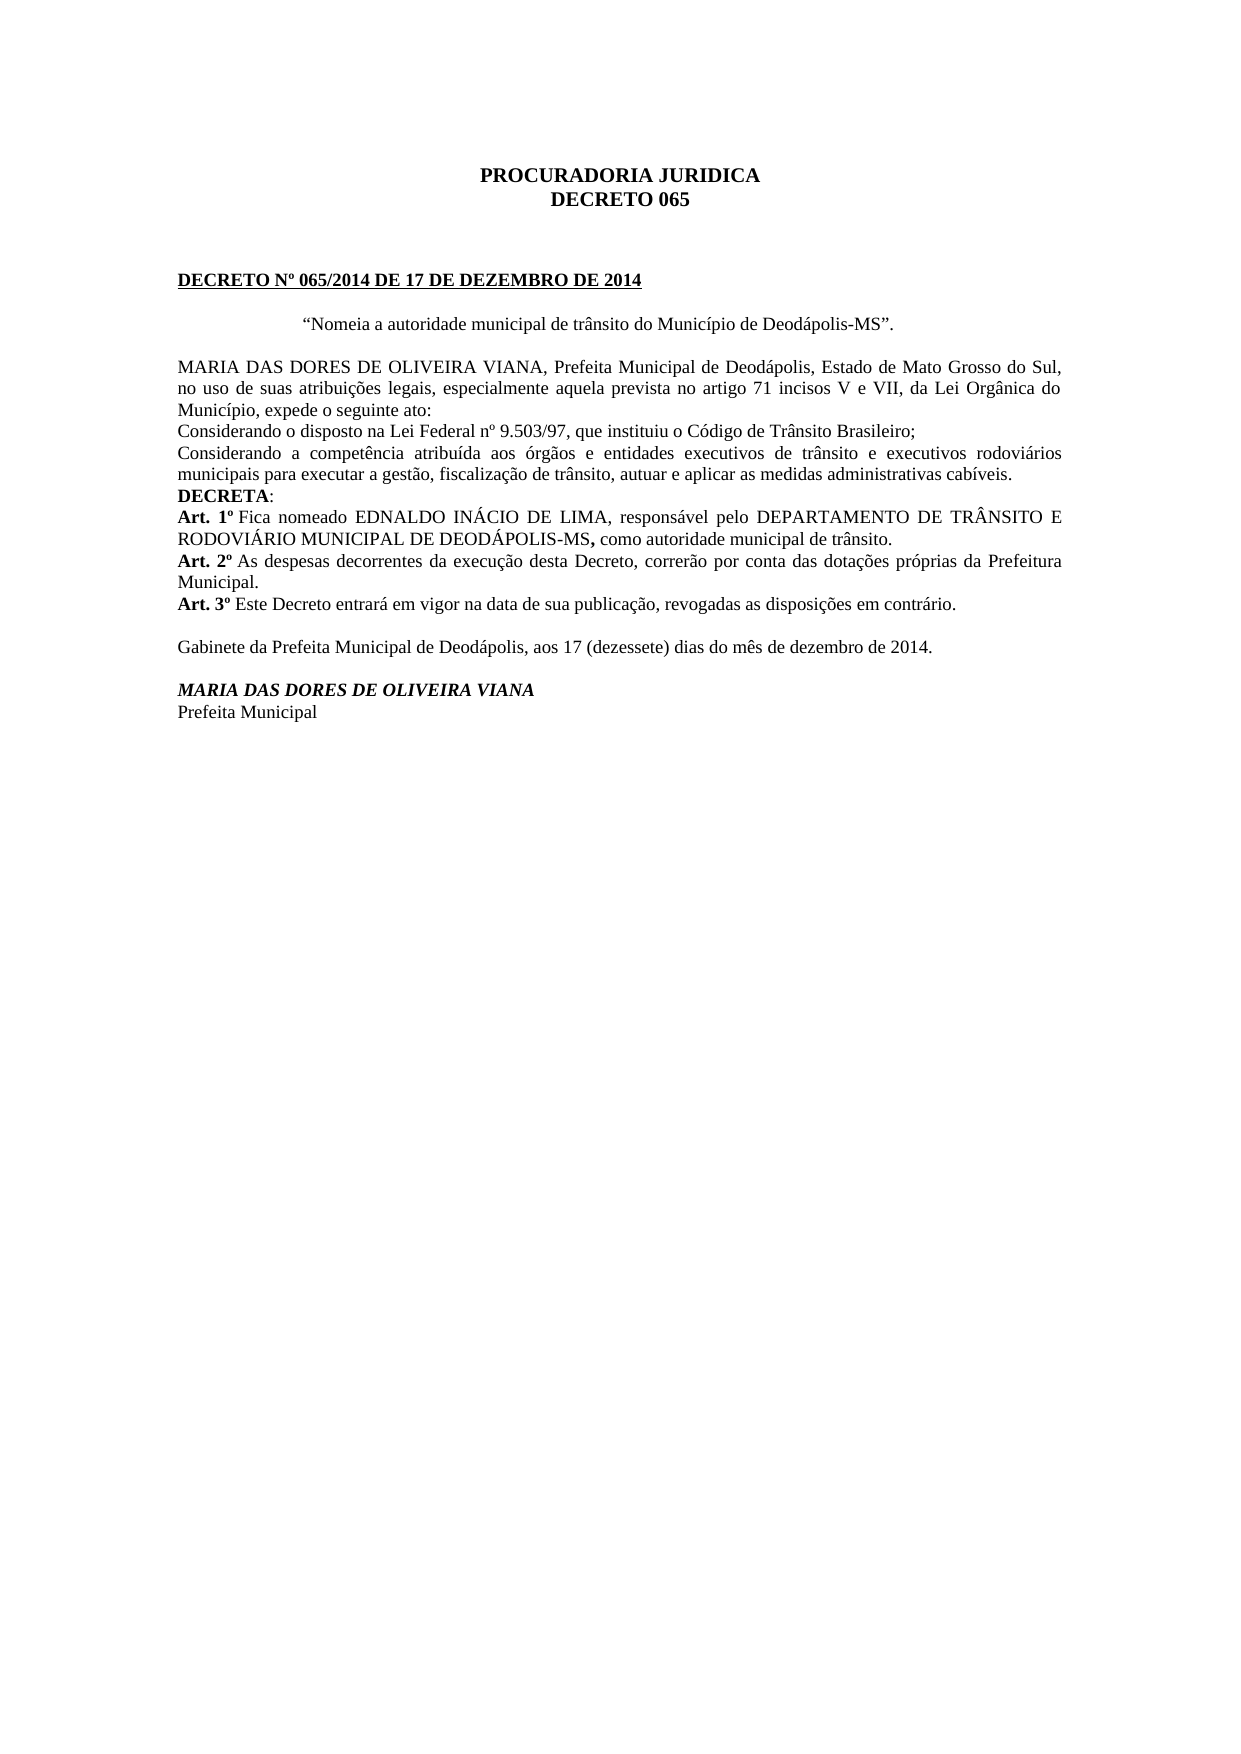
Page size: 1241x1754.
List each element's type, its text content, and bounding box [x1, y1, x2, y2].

text Considerando o disposto na Lei Federal nº 9.503/97, que instituiu o Código de Trânsito Brasileiro; [177, 420, 1063, 442]
text DECRETA: [177, 485, 1063, 506]
text “Nomeia a autoridade municipal de trânsito do Município de Deodápolis-MS”. [302, 312, 1063, 334]
text MARIA DAS DORES DE OLIVEIRA VIANA, Prefeita Municipal de Deodápolis, Estado de Mato Grosso do Sul, no uso de suas atribuições legais, especialmente aquela prevista no artigo 71 incisos V e VII, da Lei Orgânica do Município, expede o seguinte ato: [177, 356, 1063, 420]
text Considerando a competência atribuída aos órgãos e entidades executivos de trânsito e executivos rodoviários municipais para executar a gestão, fiscalização de trânsito, autuar e aplicar as medidas administrativas cabíveis. [177, 442, 1063, 485]
text Gabinete da Prefeita Municipal de Deodápolis, aos 17 (dezessete) dias do mês de dezembro de 2014. [177, 636, 1063, 657]
text MARIA DAS DORES DE OLIVEIRA VIANA [177, 679, 1063, 701]
text Prefeita Municipal [177, 701, 1063, 722]
text Art. 2º As despesas decorrentes da execução desta Decreto, correrão por conta das dotações próprias da Prefeitura Municipal. [177, 549, 1063, 593]
text Art. 3º Este Decreto entrará em vigor na data de sua publicação, revogadas as disposições em contrário. [177, 593, 1063, 614]
text DECRETO Nº 065/2014 DE 17 DE DEZEMBRO DE 2014 [177, 269, 1063, 291]
text PROCURADORIA JURIDICA DECRETO 065 [177, 163, 1063, 211]
text Art. 1º Fica nomeado EDNALDO INÁCIO DE LIMA, responsável pelo DEPARTAMENTO DE TRÂNSITO E RODOVIÁRIO MUNICIPAL DE DEODÁPOLIS-MS, como autoridade municipal de trânsito. [177, 506, 1063, 549]
